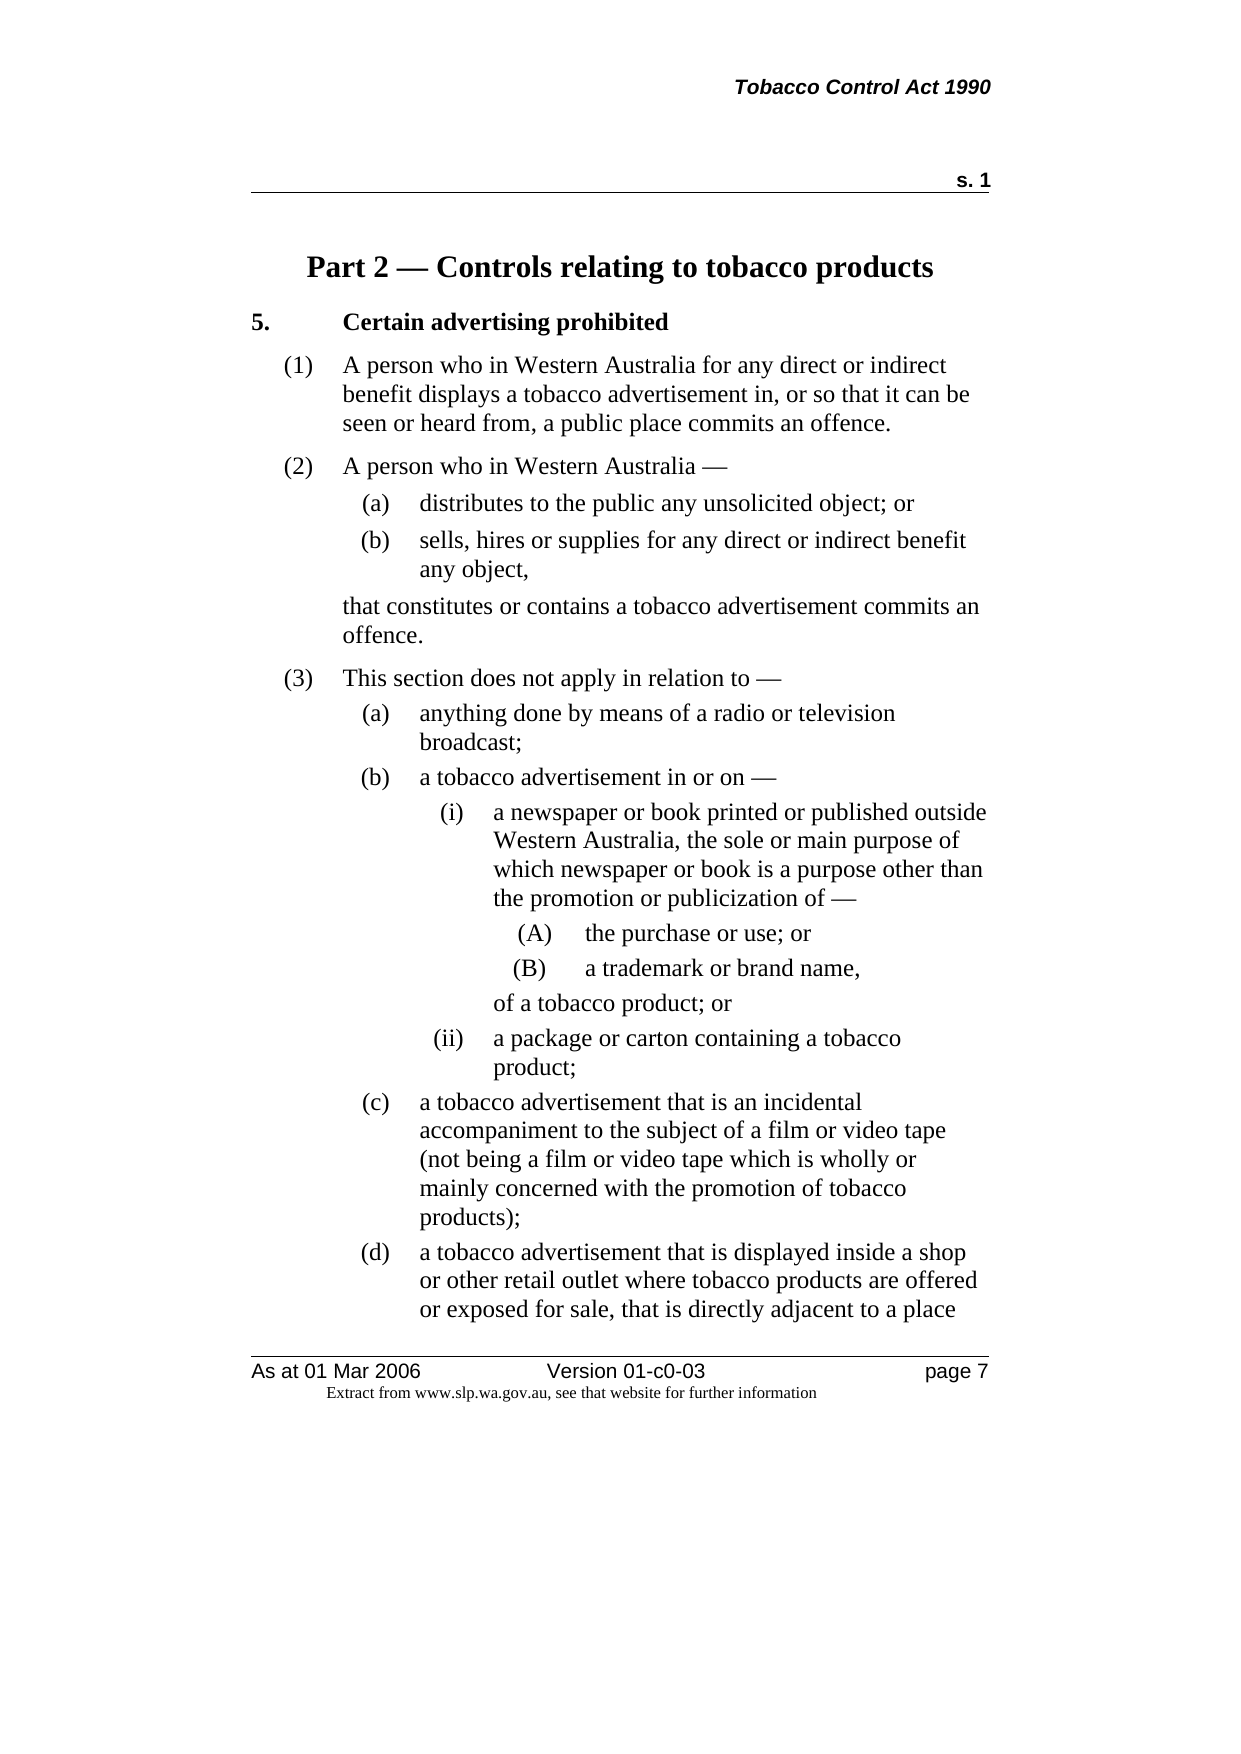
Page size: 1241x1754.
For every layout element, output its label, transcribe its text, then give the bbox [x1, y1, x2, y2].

text (c) a tobacco advertisement that is an incidental accompaniment to the subject of a film or video tape (not being a film or video tape which is wholly or mainly concerned with the promotion of tobacco products); [251, 1087, 989, 1231]
text (3) This section does not apply in relation to — [251, 663, 989, 692]
text (ii) a package or carton containing a tobacco product; [251, 1023, 989, 1081]
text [251, 1237, 989, 1323]
subtitle Part 2 — Controls relating to tobacco products [251, 248, 989, 284]
text (B) a trademark or brand name, [251, 953, 989, 982]
text (a) distributes to the public any unsolicited object; or [251, 488, 989, 517]
text (2) A person who in Western Australia — [251, 451, 989, 480]
text (i) a newspaper or book printed or published outside Western Australia, the sole or main purpose of which newspaper or book is a purpose other than the promotion or publicization of — [251, 797, 989, 912]
subtitle 5. Certain advertising prohibited [251, 307, 989, 336]
text (A) the purchase or use; or [251, 918, 989, 947]
text that constitutes or contains a tobacco advertisement commits an offence. [251, 591, 989, 648]
text (b) a tobacco advertisement in or on — [251, 762, 989, 791]
text of a tobacco product; or [251, 988, 989, 1017]
text (a) anything done by means of a radio or television broadcast; [251, 698, 989, 756]
text (b) sells, hires or supplies for any direct or indirect benefit any object, [251, 525, 989, 583]
text (1) A person who in Western Australia for any direct or indirect benefit displays a tobacco advertisement in, or so that it can be seen or heard from, a public place commits an offence. [251, 350, 989, 436]
